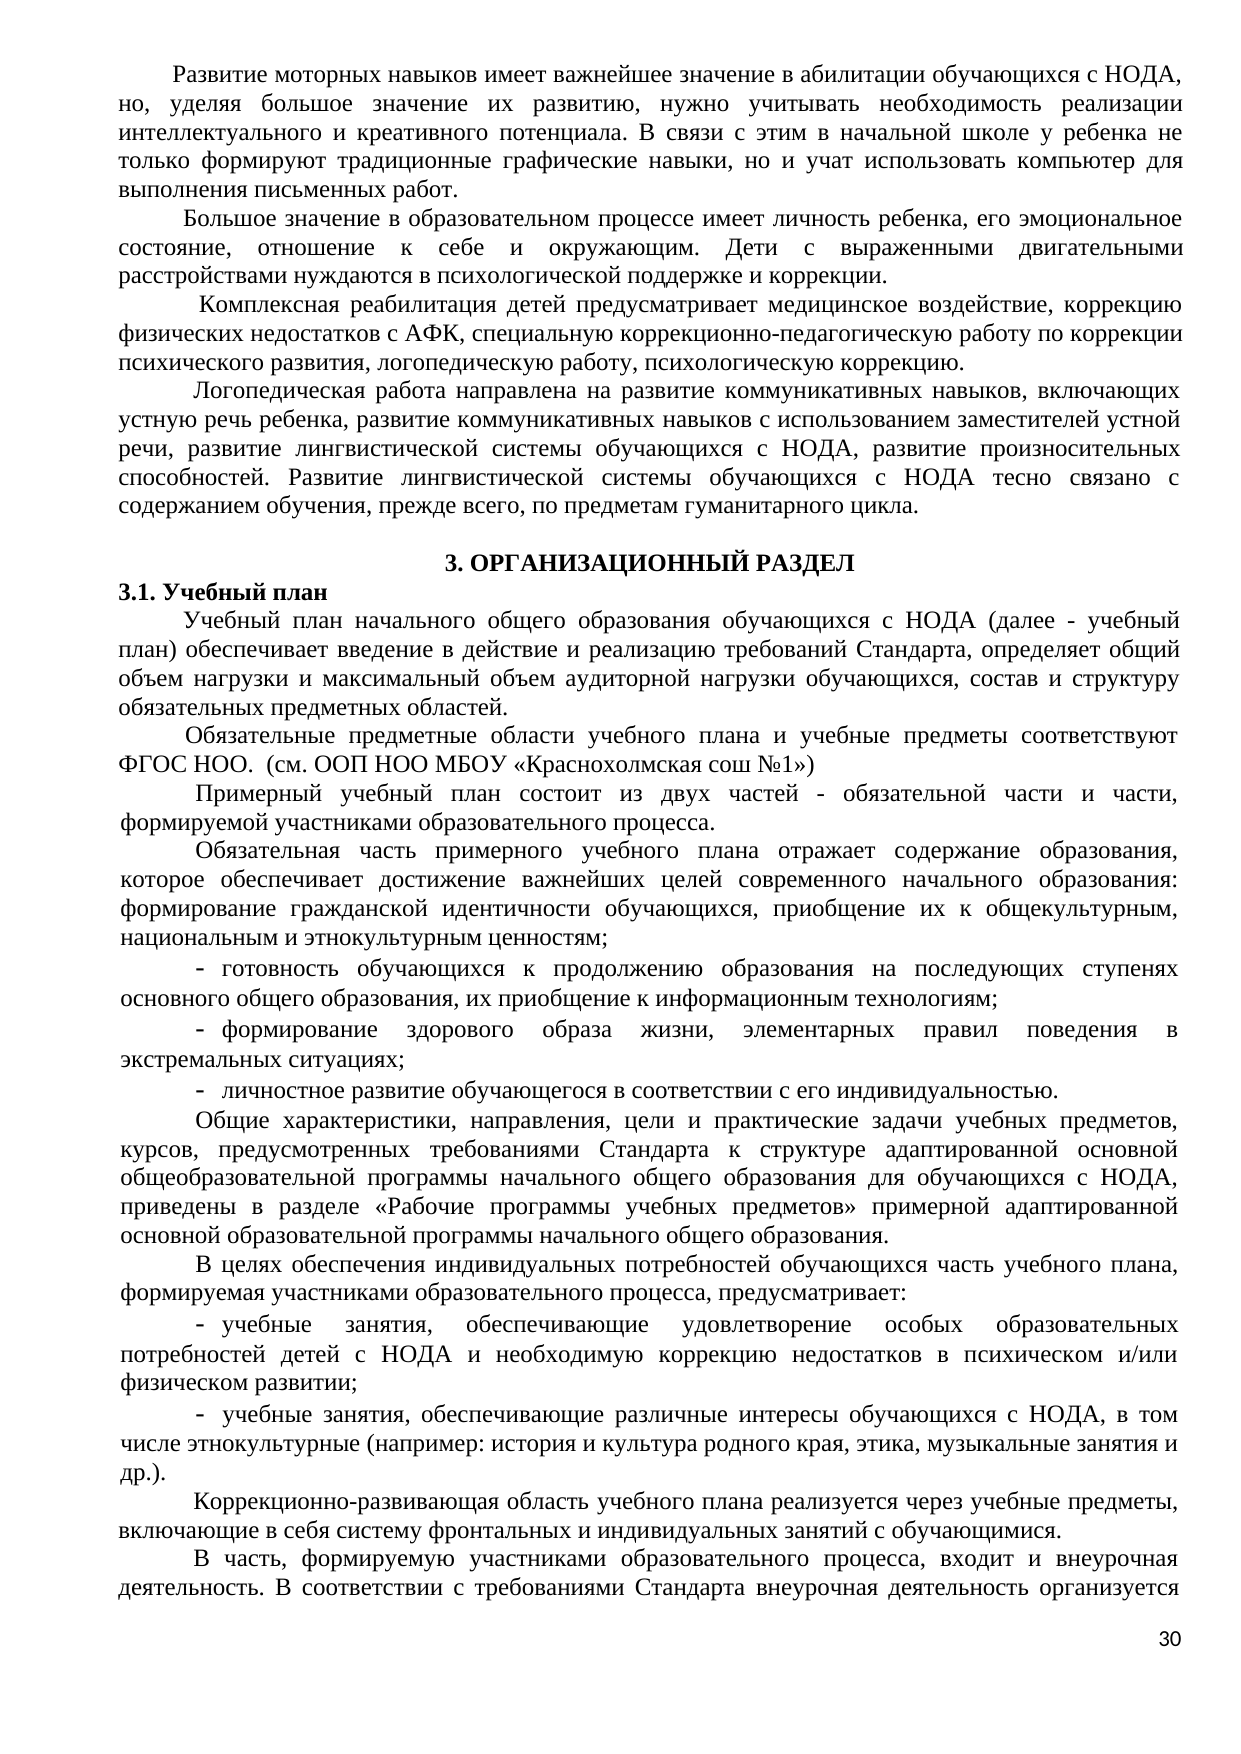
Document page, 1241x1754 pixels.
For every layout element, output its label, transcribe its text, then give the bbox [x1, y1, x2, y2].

text Развитие моторных навыков имеет важнейшее значение в абилитации обучающихся с НОДА, но, уделяя большое значение их развитию, нужно учитывать необходимость реализации интеллектуального и креативного потенциала. В связи с этим в начальной школе у ребенка не только формируют традиционные графические навыки, но и учат использовать компьютер для выполнения письменных работ. [118, 59, 1184, 203]
list учебные занятия, обеспечивающие различные интересы обучающихся с НОДА, в том числе этнокультурные (например: история и культура родного края, этика, музыкальные занятия и др.). [120, 1396, 1179, 1486]
text В целях обеспечения индивидуальных потребностей обучающихся часть учебного плана, формируемая участниками образовательного процесса, предусматривает: [120, 1249, 1179, 1306]
list личностное развитие обучающегося в соответствии с его индивидуальностью. [120, 1073, 1179, 1105]
text Логопедическая работа направлена на развитие коммуникативных навыков, включающих устную речь ребенка, развитие коммуникативных навыков с использованием заместителей устной речи, развитие лингвистической системы обучающихся с НОДА, развитие произносительных способностей. Развитие лингвистической системы обучающихся с НОДА тесно связано с содержанием обучения, прежде всего, по предметам гуманитарного цикла. [118, 375, 1181, 519]
text Учебный план начального общего образования обучающихся с НОДА (далее - учебный план) обеспечивает введение в действие и реализацию требований Стандарта, определяет общий объем нагрузки и максимальный объем аудиторной нагрузки обучающихся, состав и структуру обязательных предметных областей. [118, 605, 1181, 720]
text Комплексная реабилитация детей предусматривает медицинское воздействие, коррекцию физических недостатков с АФК, специальную коррекционно-педагогическую работу по коррекции психического развития, логопедическую работу, психологическую коррекцию. [118, 289, 1184, 375]
text Коррекционно-развивающая область учебного плана реализуется через учебные предметы, включающие в себя систему фронтальных и индивидуальных занятий с обучающимися. [118, 1486, 1179, 1543]
text Обязательные предметные области учебного плана и учебные предметы соответствуют ФГОС НОО. (см. ООП НОО МБОУ «Краснохолмская сош №1») [118, 720, 1179, 778]
list учебные занятия, обеспечивающие удовлетворение особых образовательных потребностей детей с НОДА и необходимую коррекцию недостатков в психическом и/или физическом развитии; [120, 1306, 1179, 1396]
list формирование здорового образа жизни, элементарных правил поведения в экстремальных ситуациях; [120, 1011, 1179, 1073]
text 3. ОРГАНИЗАЦИОННЫЙ РАЗДЕЛ [118, 548, 1181, 577]
list готовность обучающихся к продолжению образования на последующих ступенях основного общего образования, их приобщение к информационным технологиям; [120, 950, 1179, 1011]
text Обязательная часть примерного учебного плана отражает содержание образования, которое обеспечивает достижение важнейших целей современного начального образования: формирование гражданской идентичности обучающихся, приобщение их к общекультурным, национальным и этнокультурным ценностям; [120, 835, 1179, 950]
text Общие характеристики, направления, цели и практические задачи учебных предметов, курсов, предусмотренных требованиями Стандарта к структуре адаптированной основной общеобразовательной программы начального общего образования для обучающихся с НОДА, приведены в разделе «Рабочие программы учебных предметов» примерной адаптированной основной образовательной программы начального общего образования. [120, 1105, 1179, 1249]
text Большое значение в образовательном процессе имеет личность ребенка, его эмоциональное состояние, отношение к себе и окружающим. Дети с выраженными двигательными расстройствами нуждаются в психологической поддержке и коррекции. [118, 203, 1184, 289]
text 3.1. Учебный план [118, 577, 1181, 605]
text Примерный учебный план состоит из двух частей - обязательной части и части, формируемой участниками образовательного процесса. [120, 778, 1179, 835]
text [118, 1543, 1179, 1601]
